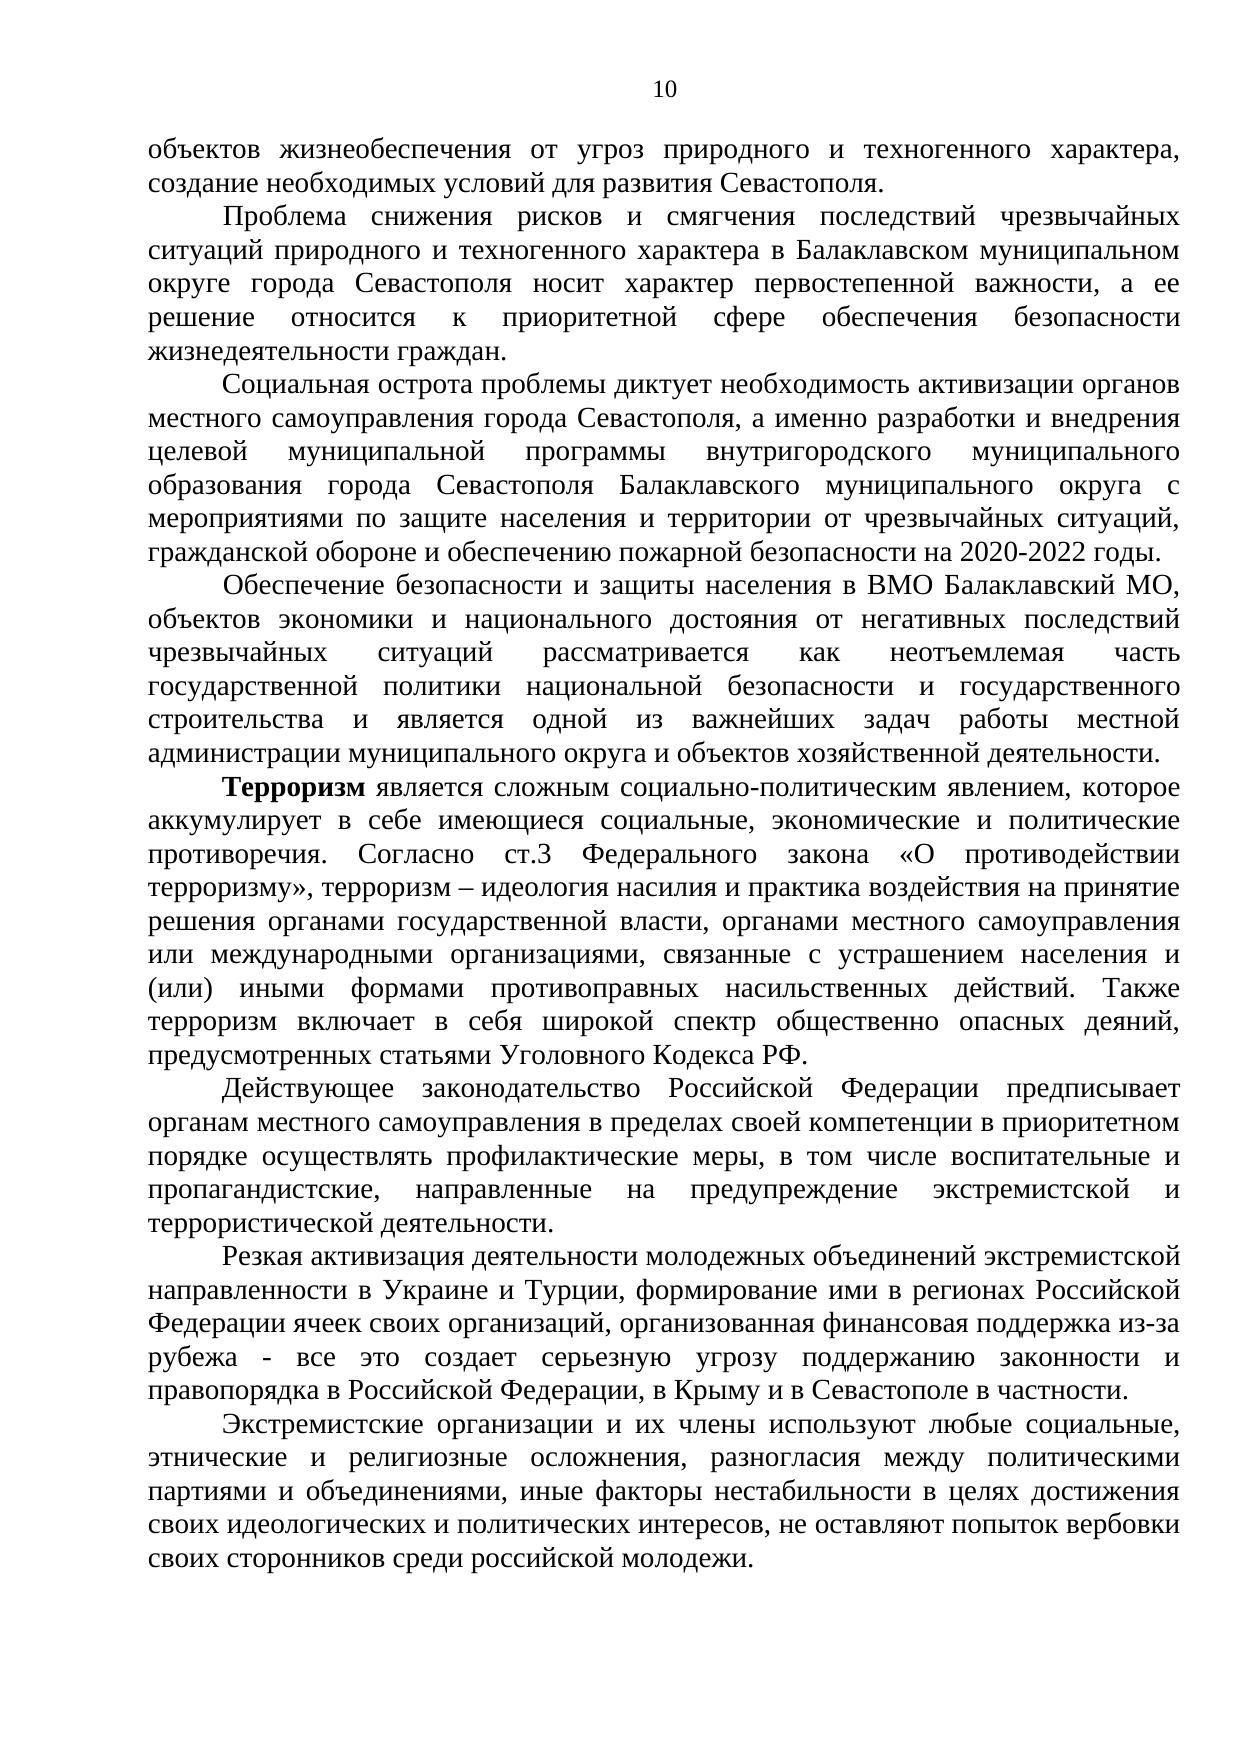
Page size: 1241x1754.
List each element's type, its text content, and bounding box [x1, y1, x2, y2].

text Действующее законодательство Российской Федерации предписывает органам местного самоуправления в пределах своей компетенции в приоритетном порядке осуществлять профилактические меры, в том числе воспитательные и пропагандистские, направленные на предупреждение экстремистской и террористической деятельности. [148, 1071, 1181, 1238]
text Терроризм является сложным социально-политическим явлением, которое аккумулирует в себе имеющиеся социальные, экономические и политические противоречия. Согласно ст.3 Федерального закона «О противодействии терроризму», терроризм – идеология насилия и практика воздействия на принятие решения органами государственной власти, органами местного самоуправления или международными организациями, связанные с устрашением населения и (или) иными формами противоправных насильственных действий. Также терроризм включает в себя широкой спектр общественно опасных деяний, предусмотренных статьями Уголовного Кодекса РФ. [148, 769, 1181, 1071]
text Проблема снижения рисков и смягчения последствий чрезвычайных ситуаций природного и техногенного характера в Балаклавском муниципальном округе города Севастополя носит характер первостепенной важности, а ее решение относится к приоритетной сфере обеспечения безопасности жизнедеятельности граждан. [148, 198, 1181, 366]
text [148, 131, 1181, 198]
text Резкая активизация деятельности молодежных объединений экстремистской направленности в Украине и Турции, формирование ими в регионах Российской Федерации ячеек своих организаций, организованная финансовая поддержка из-за рубежа - все это создает серьезную угрозу поддержанию законности и правопорядка в Российской Федерации, в Крыму и в Севастополе в частности. [148, 1238, 1181, 1406]
text Экстремистские организации и их члены используют любые социальные, этнические и религиозные осложнения, разногласия между политическими партиями и объединениями, иные факторы нестабильности в целях достижения своих идеологических и политических интересов, не оставляют попыток вербовки своих сторонников среди российской молодежи. [148, 1406, 1181, 1574]
text Социальная острота проблемы диктует необходимость активизации органов местного самоуправления города Севастополя, а именно разработки и внедрения целевой муниципальной программы внутригородского муниципального образования города Севастополя Балаклавского муниципального округа с мероприятиями по защите населения и территории от чрезвычайных ситуаций, гражданской обороне и обеспечению пожарной безопасности на 2020-2022 годы. [148, 366, 1181, 567]
text Обеспечение безопасности и защиты населения в ВМО Балаклавский МО, объектов экономики и национального достояния от негативных последствий чрезвычайных ситуаций рассматривается как неотъемлемая часть государственной политики национальной безопасности и государственного строительства и является одной из важнейших задач работы местной администрации муниципального округа и объектов хозяйственной деятельности. [148, 567, 1181, 769]
